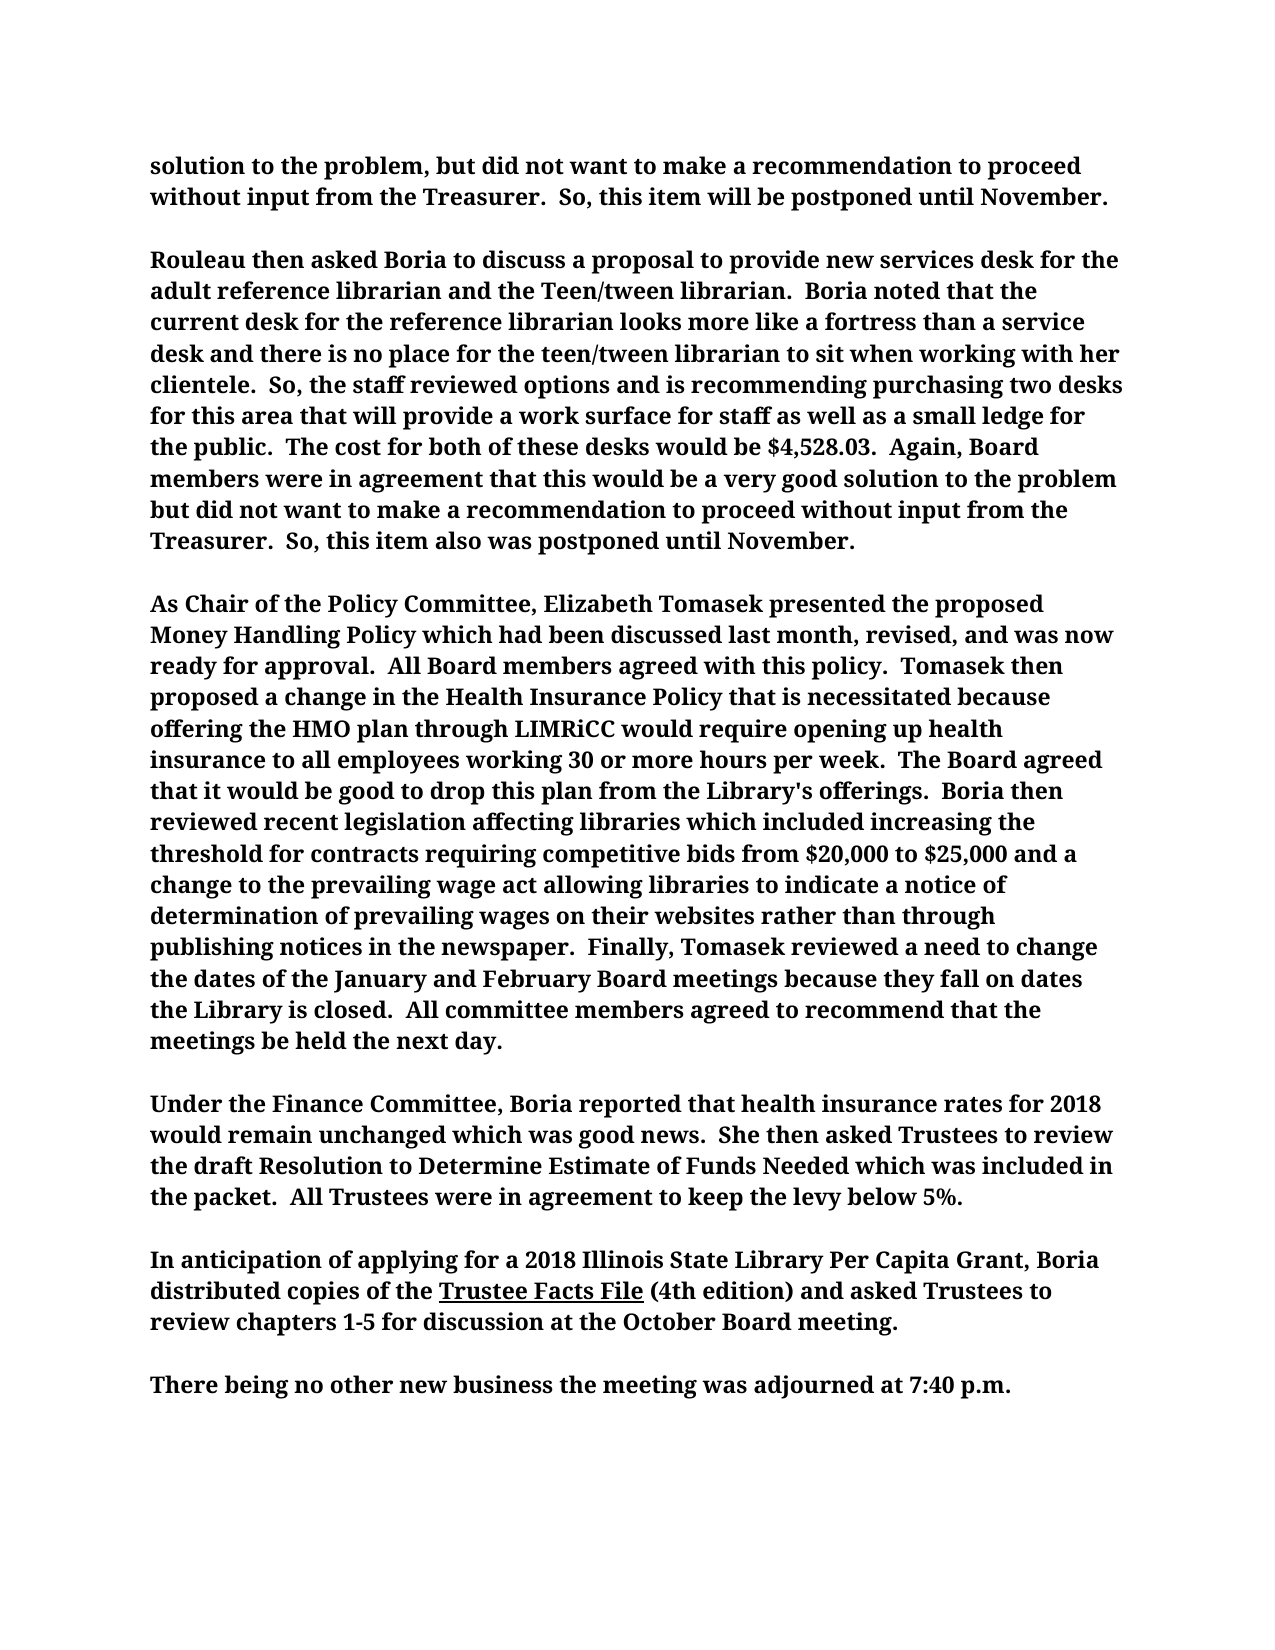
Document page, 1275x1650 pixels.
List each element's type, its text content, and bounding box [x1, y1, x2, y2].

text As Chair of the Policy Committee, Elizabeth Tomasek presented the proposed Money Handling Policy which had been discussed last month, revised, and was now ready for approval. All Board members agreed with this policy. Tomasek then proposed a change in the Health Insurance Policy that is necessitated because offering the HMO plan through LIMRiCC would require opening up health insurance to all employees working 30 or more hours per week. The Board agreed that it would be good to drop this plan from the Library's offerings. Boria then reviewed recent legislation affecting libraries which included increasing the threshold for contracts requiring competitive bids from $20,000 to $25,000 and a change to the prevailing wage act allowing libraries to indicate a notice of determination of prevailing wages on their websites rather than through publishing notices in the newspaper. Finally, Tomasek reviewed a need to change the dates of the January and February Board meetings because they fall on dates the Library is closed. All committee members agreed to recommend that the meetings be held the next day. [150, 587, 1125, 1056]
text There being no other new business the meeting was adjourned at 7:40 p.m. [150, 1369, 1125, 1400]
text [150, 150, 1125, 212]
text In anticipation of applying for a 2018 Illinois State Library Per Capita Grant, Boria distributed copies of the Trustee Facts File (4th edition) and asked Trustees to review chapters 1-5 for discussion at the October Board meeting. [150, 1244, 1125, 1337]
text Under the Finance Committee, Boria reported that health insurance rates for 2018 would remain unchanged which was good news. She then asked Trustees to review the draft Resolution to Determine Estimate of Funds Needed which was included in the packet. All Trustees were in agreement to keep the levy below 5%. [150, 1087, 1125, 1212]
text Rouleau then asked Boria to discuss a proposal to provide new services desk for the adult reference librarian and the Teen/tween librarian. Boria noted that the current desk for the reference librarian looks more like a fortress than a service desk and there is no place for the teen/tween librarian to sit when working with her clientele. So, the staff reviewed options and is recommending purchasing two desks for this area that will provide a work surface for staff as well as a small ledge for the public. The cost for both of these desks would be $4,528.03. Again, Board members were in agreement that this would be a very good solution to the problem but did not want to make a recommendation to proceed without input from the Treasurer. So, this item also was postponed until November. [150, 244, 1125, 556]
